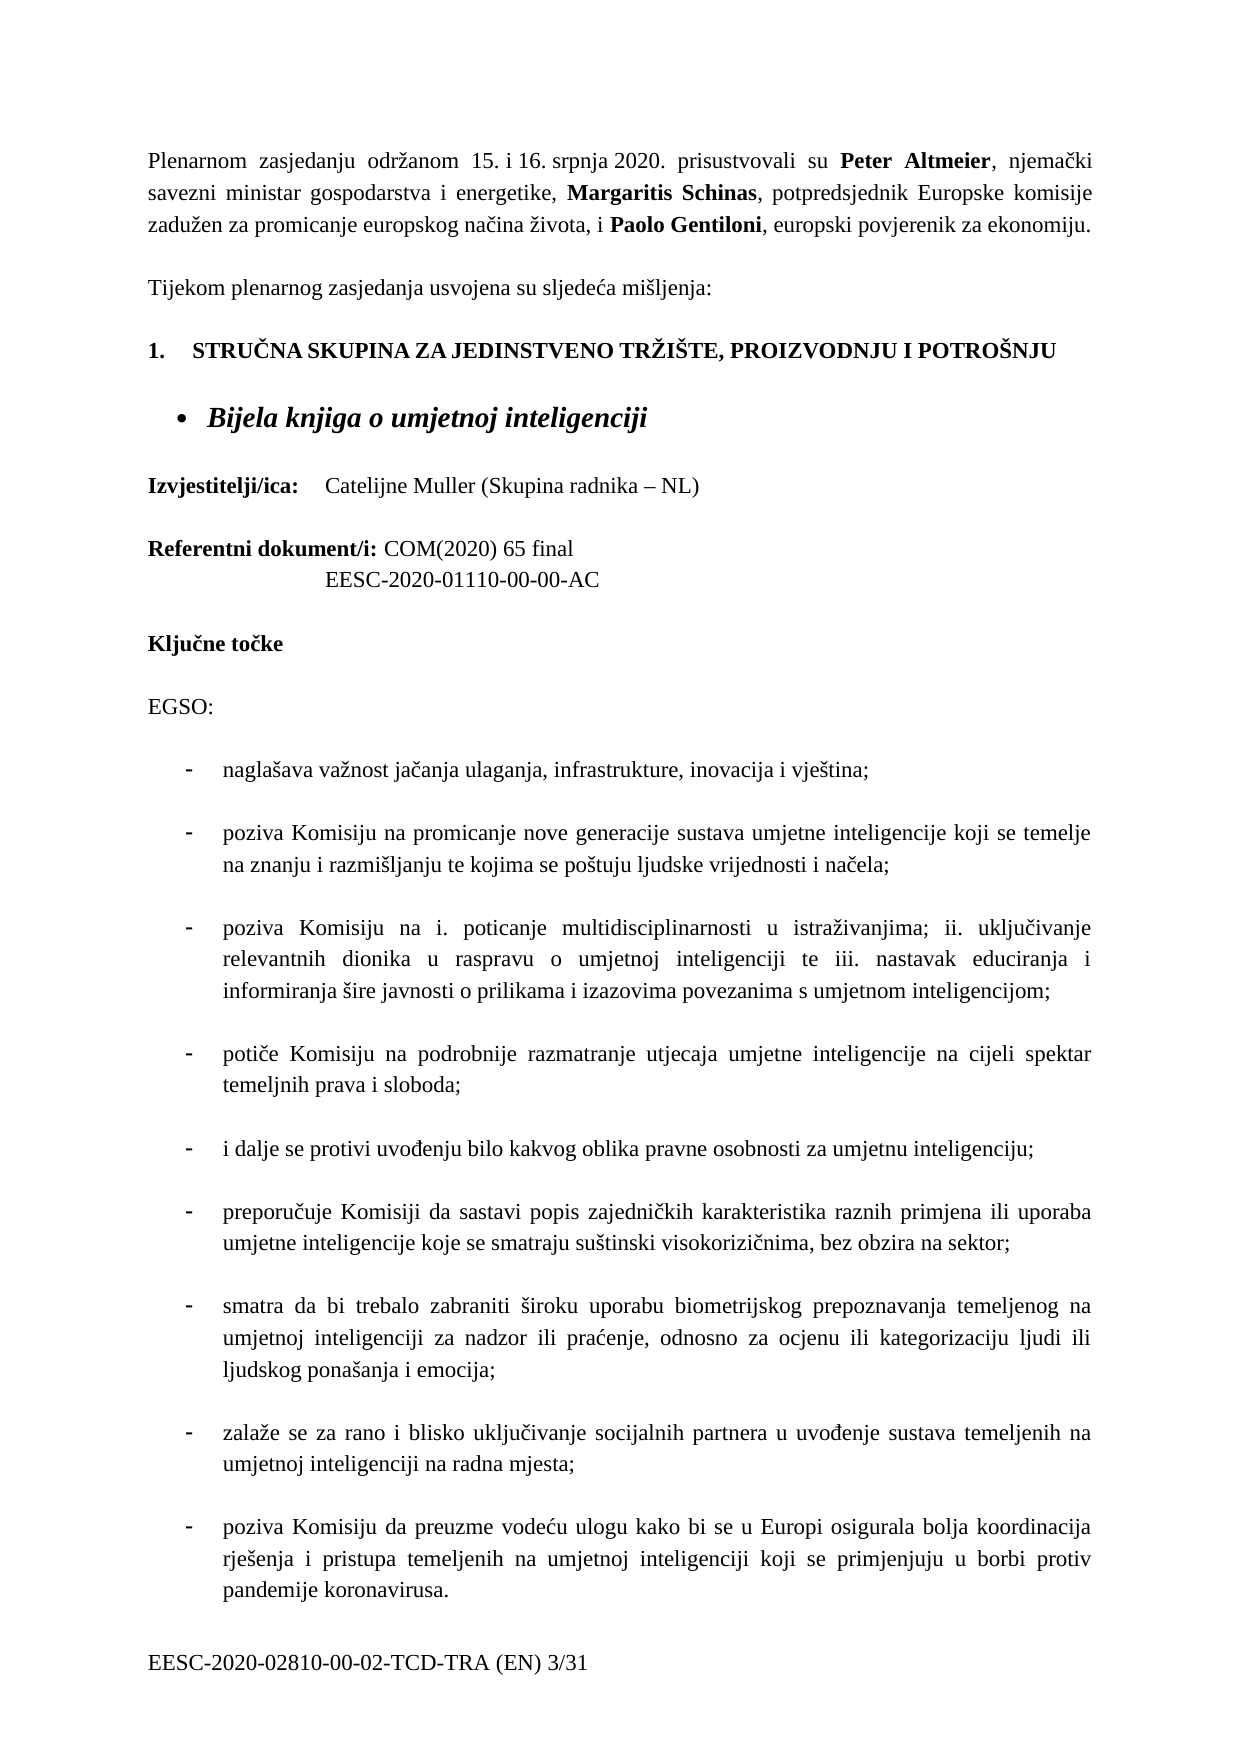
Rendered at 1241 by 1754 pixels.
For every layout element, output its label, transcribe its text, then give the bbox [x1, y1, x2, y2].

text EESC-2020-01110-00-00-AC [325, 567, 1093, 593]
text Tijekom plenarnog zasjedanja usvojena su sljedeća mišljenja: [148, 274, 1093, 300]
subtitle smatra da bi trebalo zabraniti široku uporabu biometrijskog prepoznavanja temeljenog na umjetnoj inteligenciji za nadzor ili praćenje, odnosno za ocjenu ili kategorizaciju ljudi ili ljudskog ponašanja i emocija; [185, 1292, 1093, 1382]
subtitle poziva Komisiju na i. poticanje multidisciplinarnosti u istraživanjima; ii. uključivanje relevantnih dionika u raspravu o umjetnoj inteligenciji te iii. nastavak educiranja i informiranja šire javnosti o prilikama i izazovima povezanima s umjetnom inteligencijom; [185, 914, 1093, 1003]
text Ključne točke [148, 630, 1093, 656]
subtitle i dalje se protivi uvođenju bilo kakvog oblika pravne osobnosti za umjetnu inteligenciju; [185, 1135, 1093, 1161]
text EGSO: [148, 693, 1093, 719]
text Referentni dokument/i: COM(2020) 65 final [148, 535, 1093, 561]
subtitle preporučuje Komisiji da sastavi popis zajedničkih karakteristika raznih primjena ili uporaba umjetne inteligencije koje se smatraju suštinski visokorizičnima, bez obzira na sektor; [185, 1198, 1093, 1256]
text Plenarnom zasjedanju održanom 15. i 16. srpnja 2020. prisustvovali su Peter Altmeier, njemački savezni ministar gospodarstva i energetike, Margaritis Schinas, potpredsjednik Europske komisije zadužen za promicanje europskog načina života, i Paolo Gentiloni, europski povjerenik za ekonomiju. [148, 148, 1093, 237]
subtitle naglašava važnost jačanja ulaganja, infrastrukture, inovacija i vještina; [185, 756, 1093, 782]
subtitle poziva Komisiju da preuzme vodeću ulogu kako bi se u Europi osigurala bolja koordinacija rješenja i pristupa temeljenih na umjetnoj inteligenciji koji se primjenjuju u borbi protiv pandemije koronavirusa. [185, 1513, 1093, 1603]
list Bijela knjiga o umjetnoj inteligenciji [177, 400, 1093, 434]
subtitle poziva Komisiju na promicanje nove generacije sustava umjetne inteligencije koji se temelje na znanju i razmišljanju te kojima se poštuju ljudske vrijednosti i načela; [185, 819, 1093, 877]
subtitle potiče Komisiju na podrobnije razmatranje utjecaja umjetne inteligencije na cijeli spektar temeljnih prava i sloboda; [185, 1040, 1093, 1098]
subtitle STRUČNA SKUPINA ZA JEDINSTVENO TRŽIŠTE, PROIZVODNJU I POTROŠNJU [148, 337, 1093, 363]
text Izvjestitelji/ica: Catelijne Muller (Skupina radnika – NL) [148, 472, 1093, 498]
subtitle zalaže se za rano i blisko uključivanje socijalnih partnera u uvođenje sustava temeljenih na umjetnoj inteligenciji na radna mjesta; [185, 1419, 1093, 1477]
